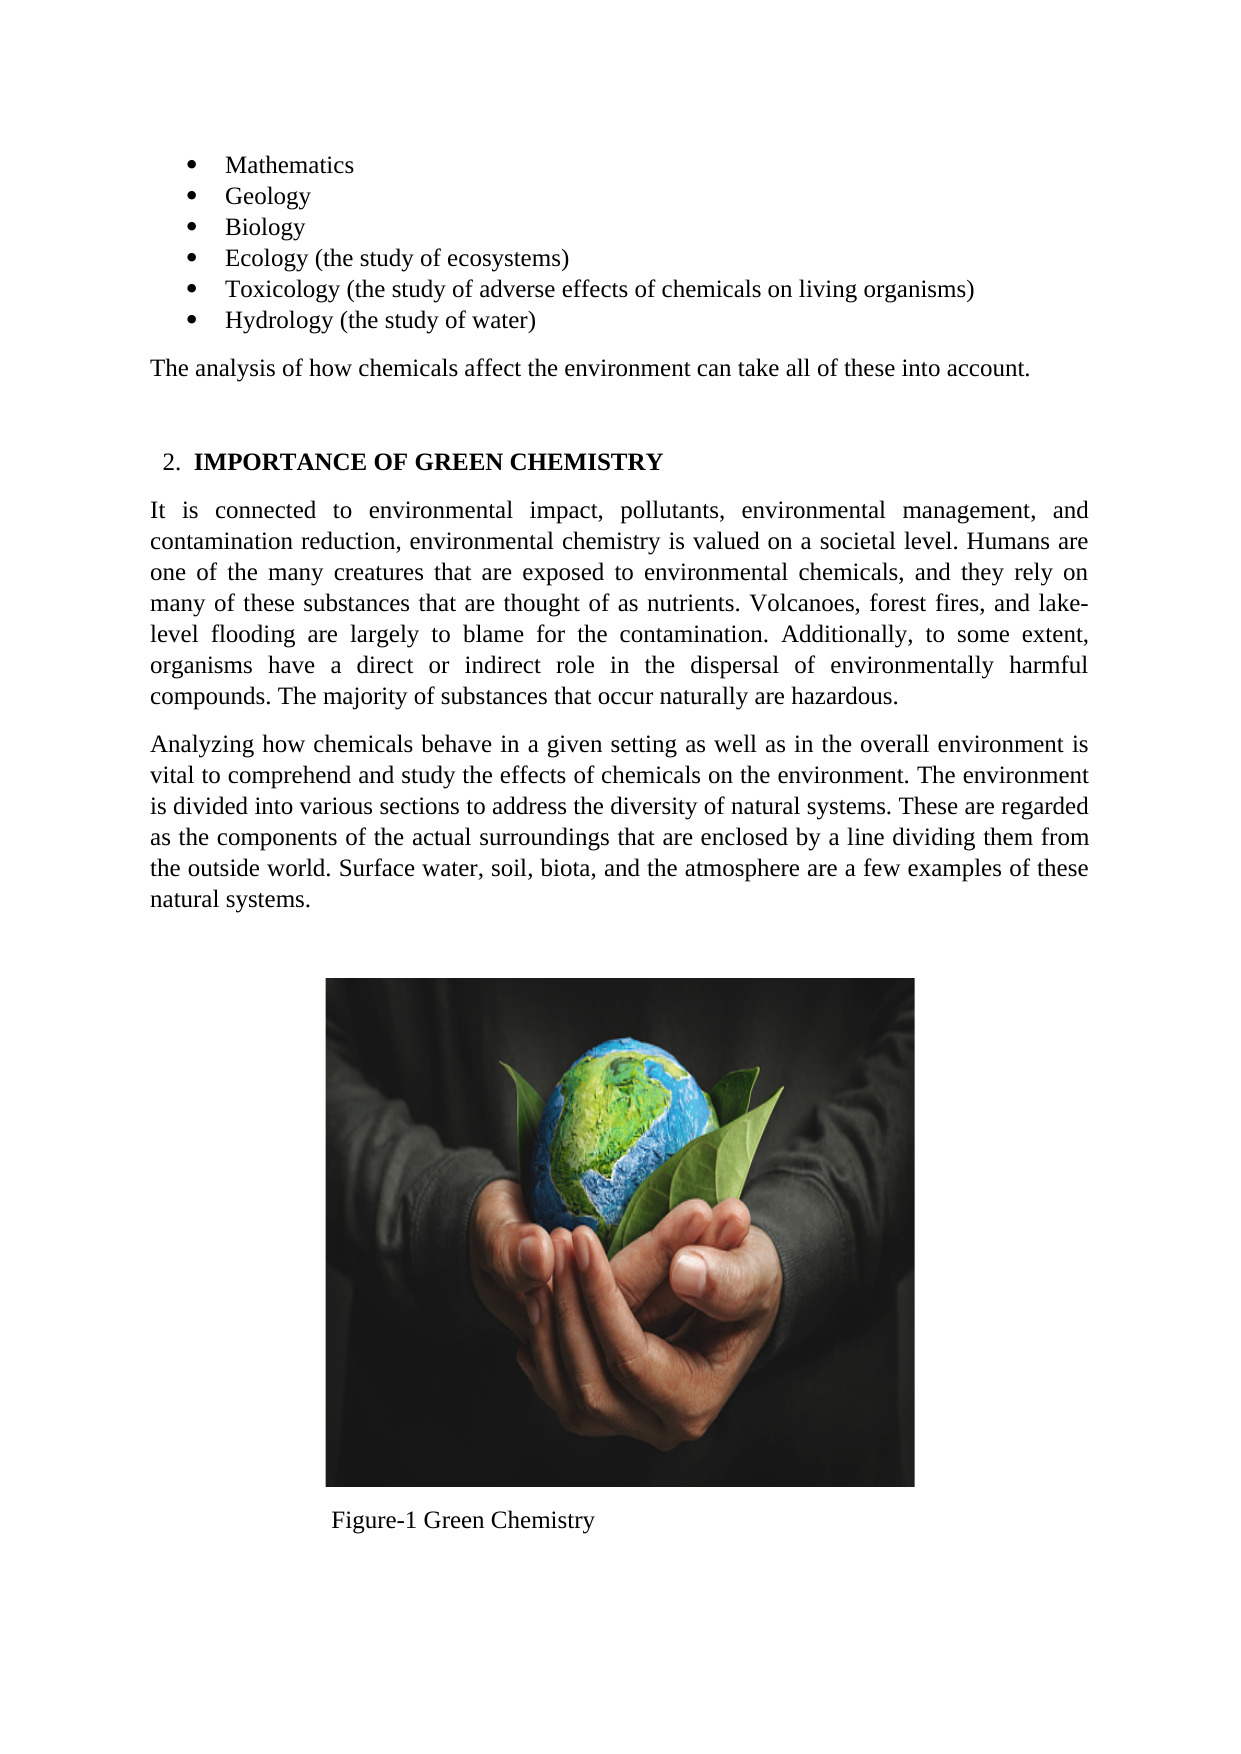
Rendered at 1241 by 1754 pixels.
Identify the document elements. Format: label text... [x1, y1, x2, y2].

list Ecology (the study of ecosystems) [187, 243, 1090, 272]
list Biology [187, 212, 1090, 241]
list Toxicology (the study of adverse effects of chemicals on living organisms) [187, 274, 1090, 303]
text It is connected to environmental impact, pollutants, environmental management, and contamination reduction, environmental chemistry is valued on a societal level. Humans are one of the many creatures that are exposed to environmental chemicals, and they rely on many of these substances that are thought of as nutrients. Volcanoes, forest fires, and lake-level flooding are largely to blame for the contamination. Additionally, to some extent, organisms have a direct or indirect role in the dispersal of environmentally harmful compounds. The majority of substances that occur naturally are hazardous. [150, 495, 1090, 710]
list Geology [187, 181, 1090, 210]
list Hydrology (the study of water) [187, 305, 1090, 334]
list Mathematics [187, 150, 1090, 179]
text 2. IMPORTANCE OF GREEN CHEMISTRY [150, 447, 1090, 476]
text The analysis of how chemicals affect the environment can take all of these into account. [150, 353, 1090, 382]
text Analyzing how chemicals behave in a given setting as well as in the overall environment is vital to comprehend and study the effects of chemicals on the environment. The environment is divided into various sections to address the diversity of natural systems. These are regarded as the components of the actual surroundings that are enclosed by a line dividing them from the outside world. Surface water, soil, biota, and the atmosphere are a few examples of these natural systems. [150, 729, 1090, 913]
picture [325, 978, 915, 1487]
text Figure-1 Green Chemistry [150, 1505, 1090, 1534]
